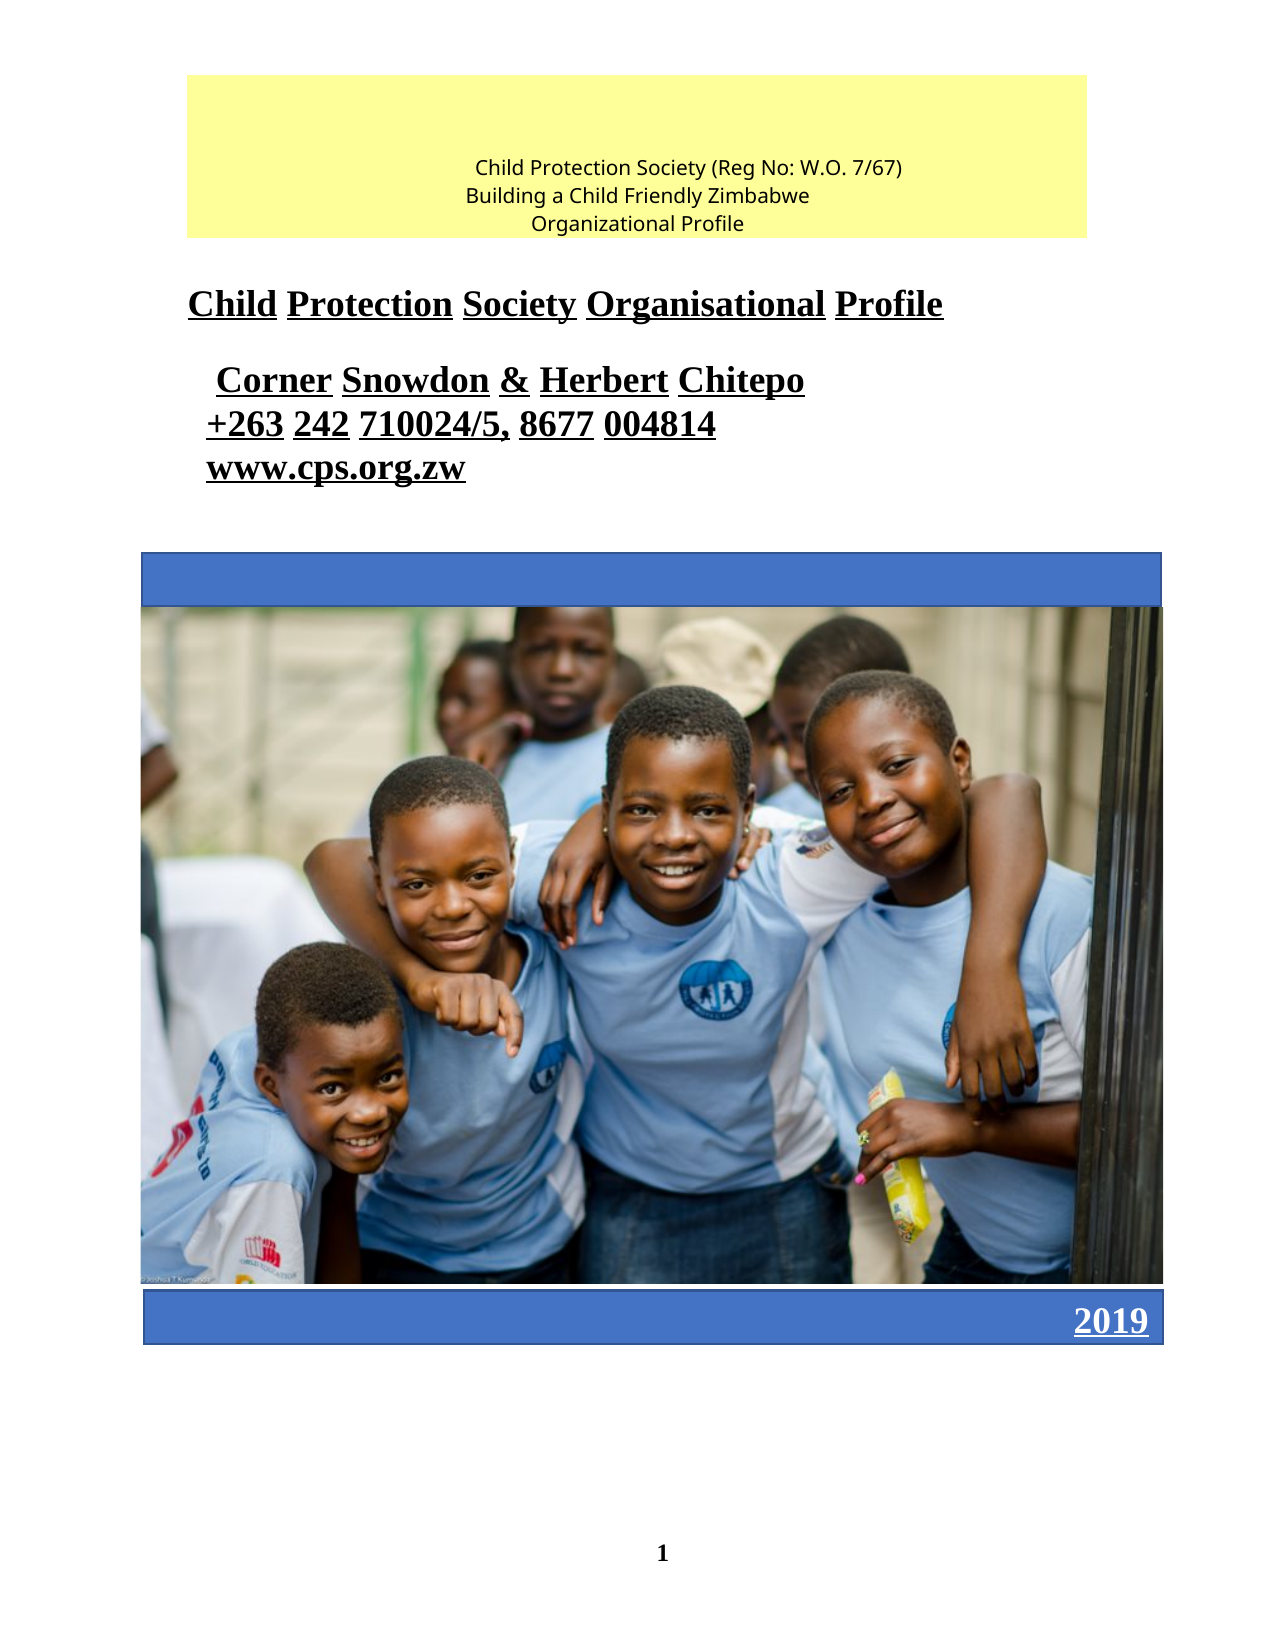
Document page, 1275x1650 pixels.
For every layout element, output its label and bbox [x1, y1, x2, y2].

picture [140, 607, 1164, 1284]
